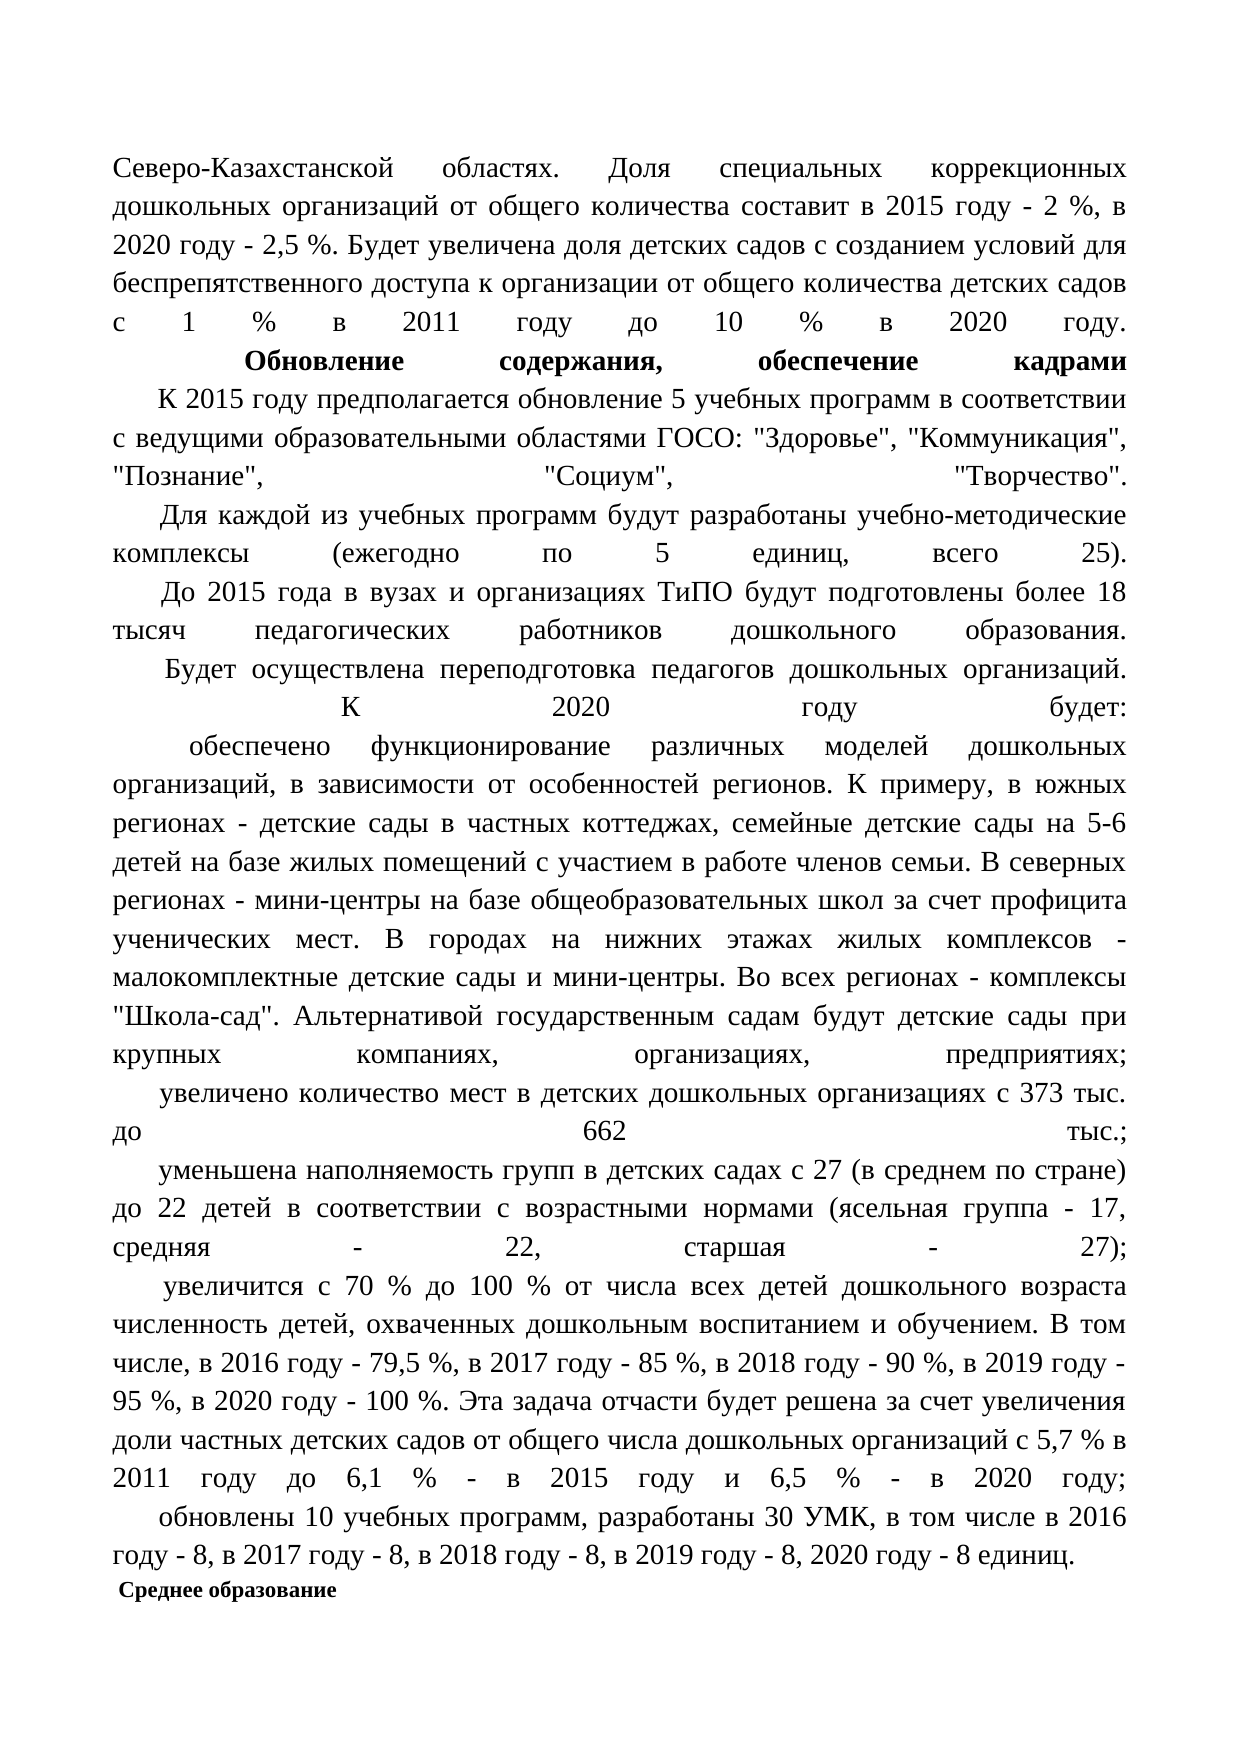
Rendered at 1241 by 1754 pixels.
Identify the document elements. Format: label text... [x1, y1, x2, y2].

text Среднее образование [112, 1576, 1128, 1602]
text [112, 150, 1128, 1571]
